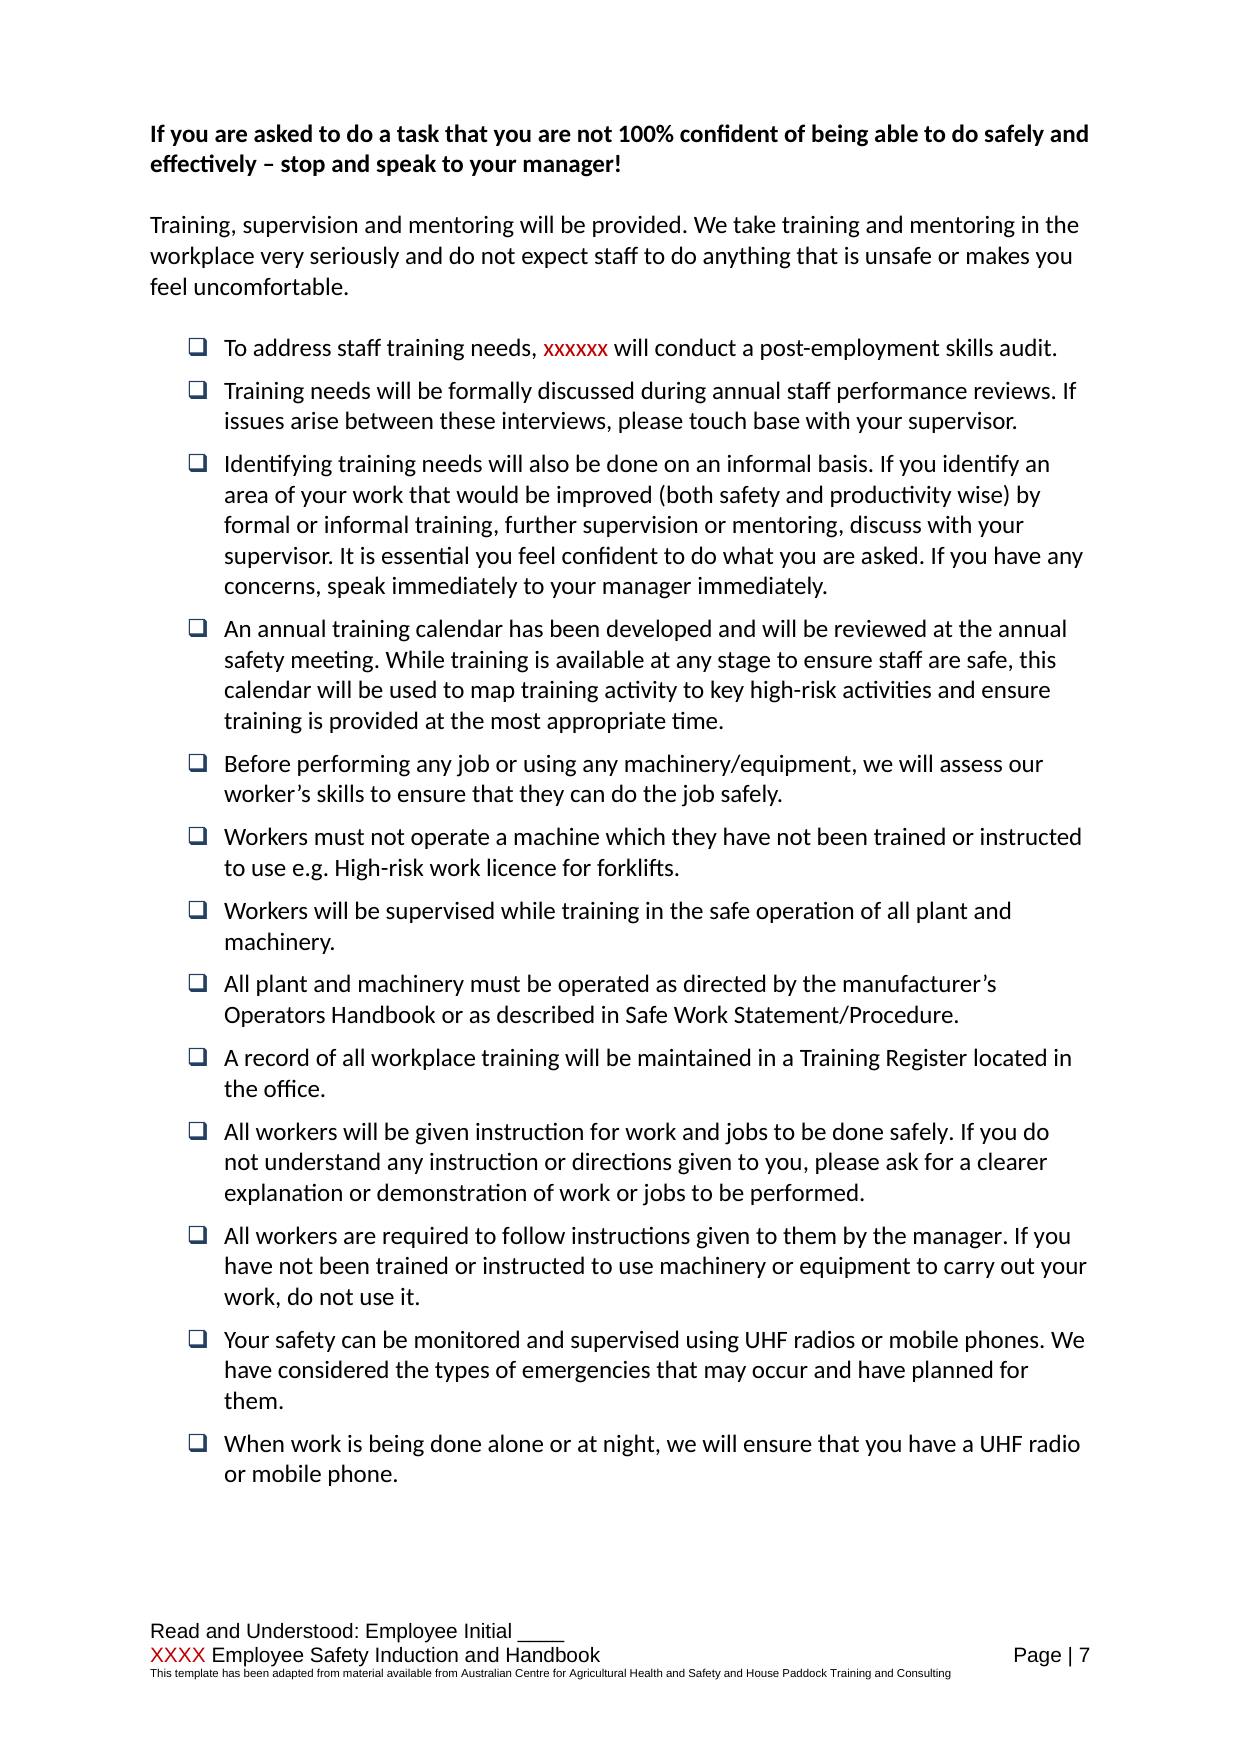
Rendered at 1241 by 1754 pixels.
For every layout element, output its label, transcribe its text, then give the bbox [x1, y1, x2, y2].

list A record of all workplace training will be maintained in a Training Register located in the office. [187, 1042, 1090, 1103]
list Workers must not operate a machine which they have not been trained or instructed to use e.g. High-risk work licence for forklifts. [187, 822, 1090, 883]
list Workers will be supervised while training in the safe operation of all plant and machinery. [187, 895, 1090, 956]
text If you are asked to do a task that you are not 100% confident of being able to do safely and effectively – stop and speak to your manager! [150, 118, 1090, 179]
list Before performing any job or using any machinery/equipment, we will assess our worker’s skills to ensure that they can do the job safely. [187, 748, 1090, 809]
list When work is being done alone or at night, we will ensure that you have a UHF radio or mobile phone. [187, 1428, 1090, 1489]
text Training, supervision and mentoring will be provided. We take training and mentoring in the workplace very seriously and do not expect staff to do anything that is unsafe or makes you feel uncomfortable. [150, 210, 1090, 301]
list Training needs will be formally discussed during annual staff performance reviews. If issues arise between these interviews, please touch base with your supervisor. [187, 375, 1090, 436]
list All plant and machinery must be operated as directed by the manufacturer’s Operators Handbook or as described in Safe Work Statement/Procedure. [187, 969, 1090, 1030]
list All workers will be given instruction for work and jobs to be done safely. If you do not understand any instruction or directions given to you, please ask for a clearer explanation or demonstration of work or jobs to be performed. [187, 1116, 1090, 1207]
list All workers are required to follow instructions given to them by the manager. If you have not been trained or instructed to use machinery or equipment to carry out your work, do not use it. [187, 1220, 1090, 1311]
list To address staff training needs, xxxxxx will conduct a post-employment skills audit. [187, 332, 1090, 362]
list Your safety can be monitored and supervised using UHF radios or mobile phones. We have considered the types of emergencies that may occur and have planned for them. [187, 1324, 1090, 1415]
list Identifying training needs will also be done on an informal basis. If you identify an area of your work that would be improved (both safety and productivity wise) by formal or informal training, further supervision or mentoring, discuss with your supervisor. It is essential you feel confident to do what you are asked. If you have any concerns, speak immediately to your manager immediately. [187, 448, 1090, 601]
list An annual training calendar has been developed and will be reviewed at the annual safety meeting. While training is available at any stage to ensure staff are safe, this calendar will be used to map training activity to key high-risk activities and ensure training is provided at the most appropriate time. [187, 613, 1090, 736]
